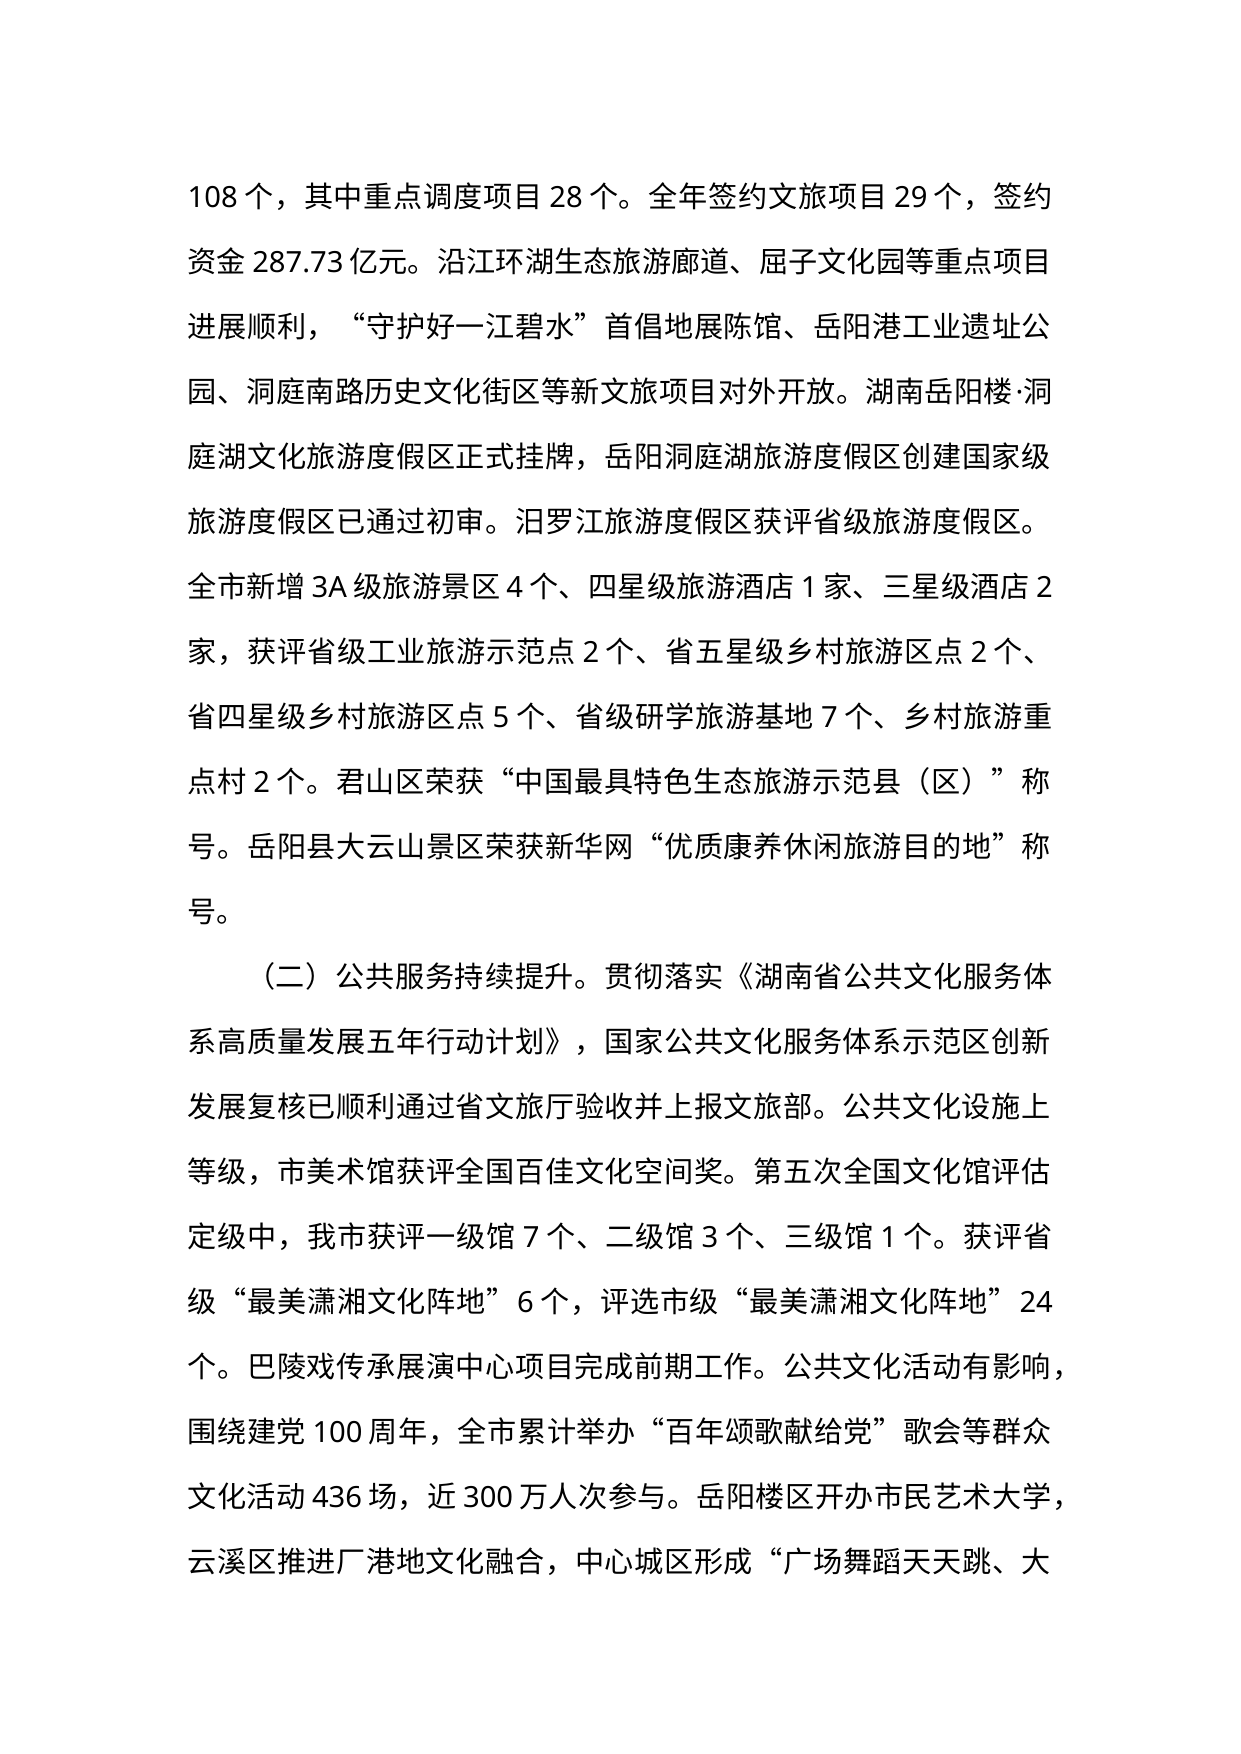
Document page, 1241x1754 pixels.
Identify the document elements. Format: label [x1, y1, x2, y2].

text [187, 162, 1053, 942]
text [187, 942, 1053, 1592]
